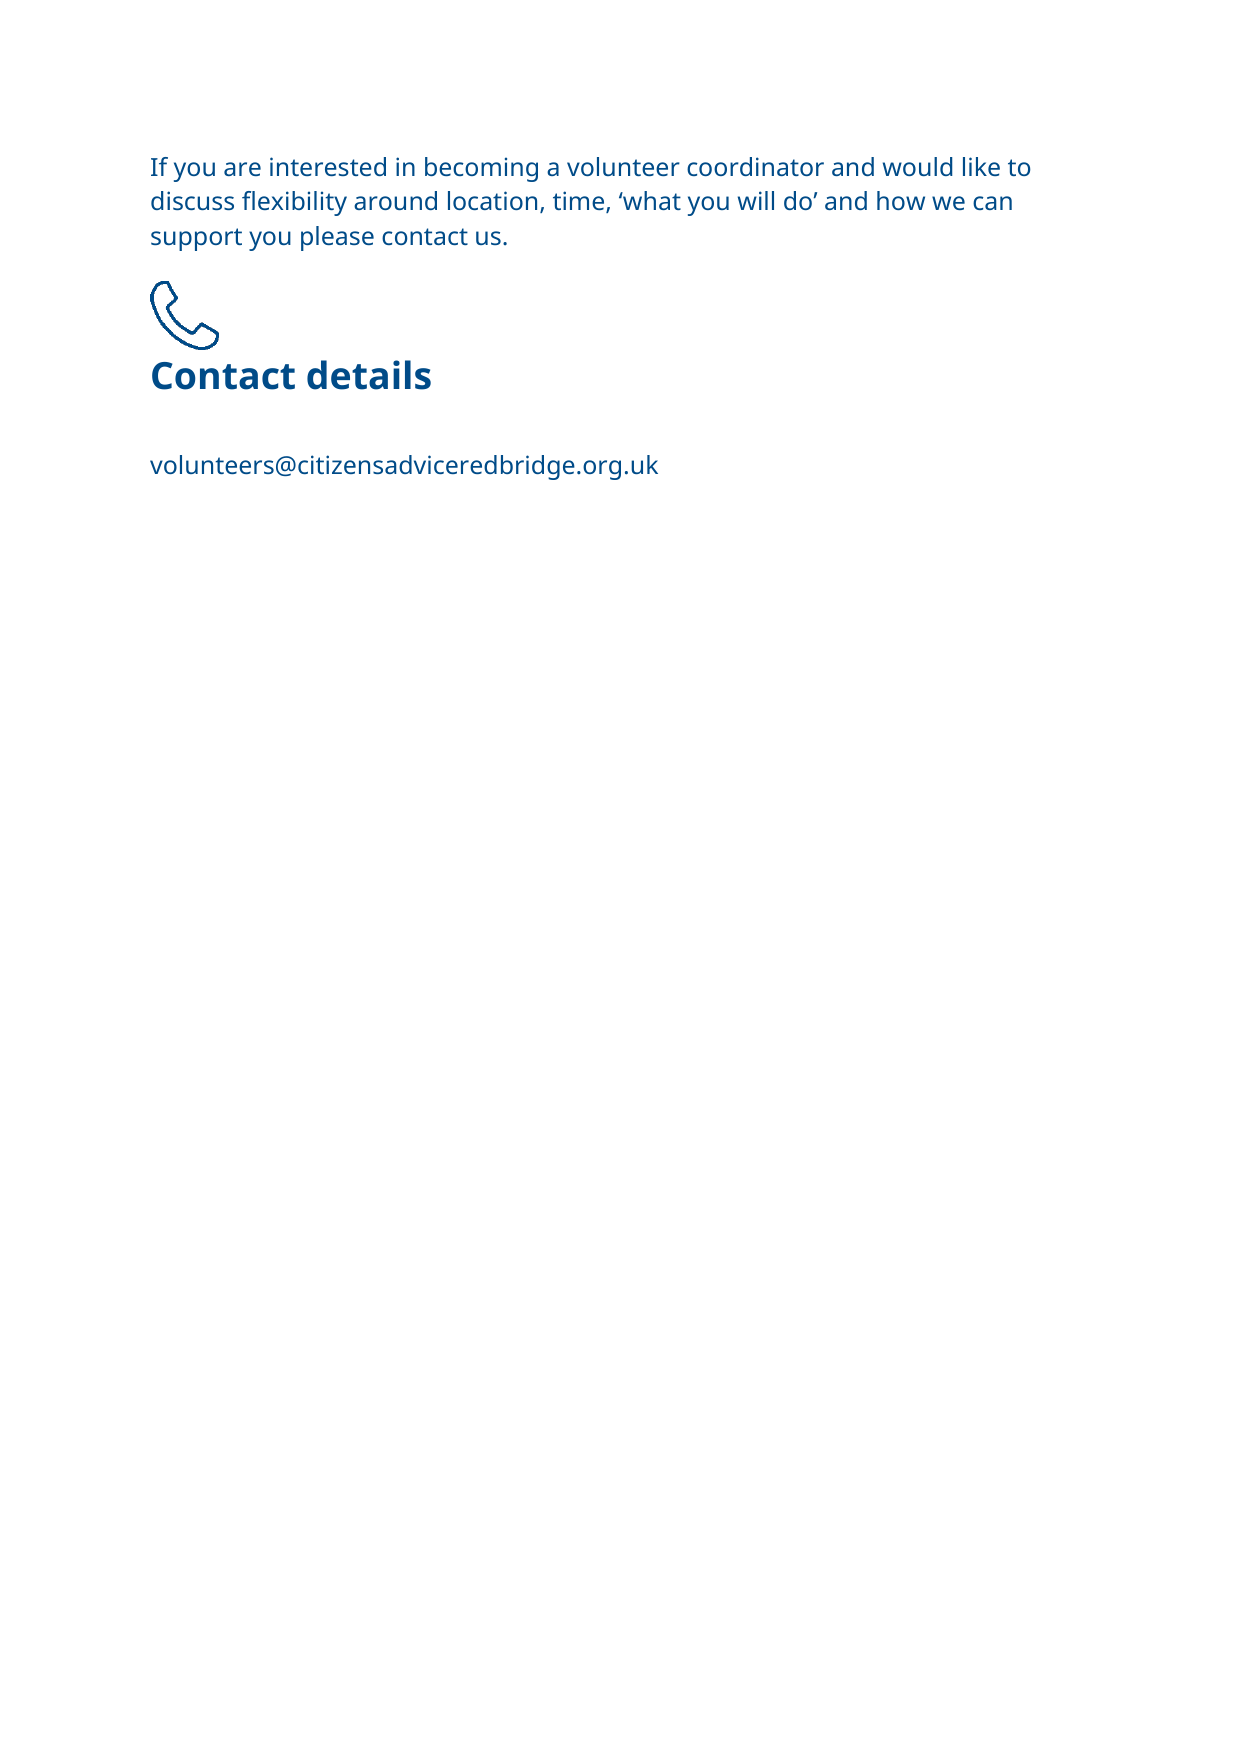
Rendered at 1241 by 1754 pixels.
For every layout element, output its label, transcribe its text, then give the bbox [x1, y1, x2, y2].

text If you are interested in becoming a volunteer coordinator and would like to discuss flexibility around location, time, ‘what you will do’ and how we can support you please contact us. [150, 150, 1090, 252]
text volunteers@citizensadviceredbridge.org.uk [150, 448, 1090, 482]
picture [150, 281, 219, 350]
text Contact details [150, 350, 1090, 401]
